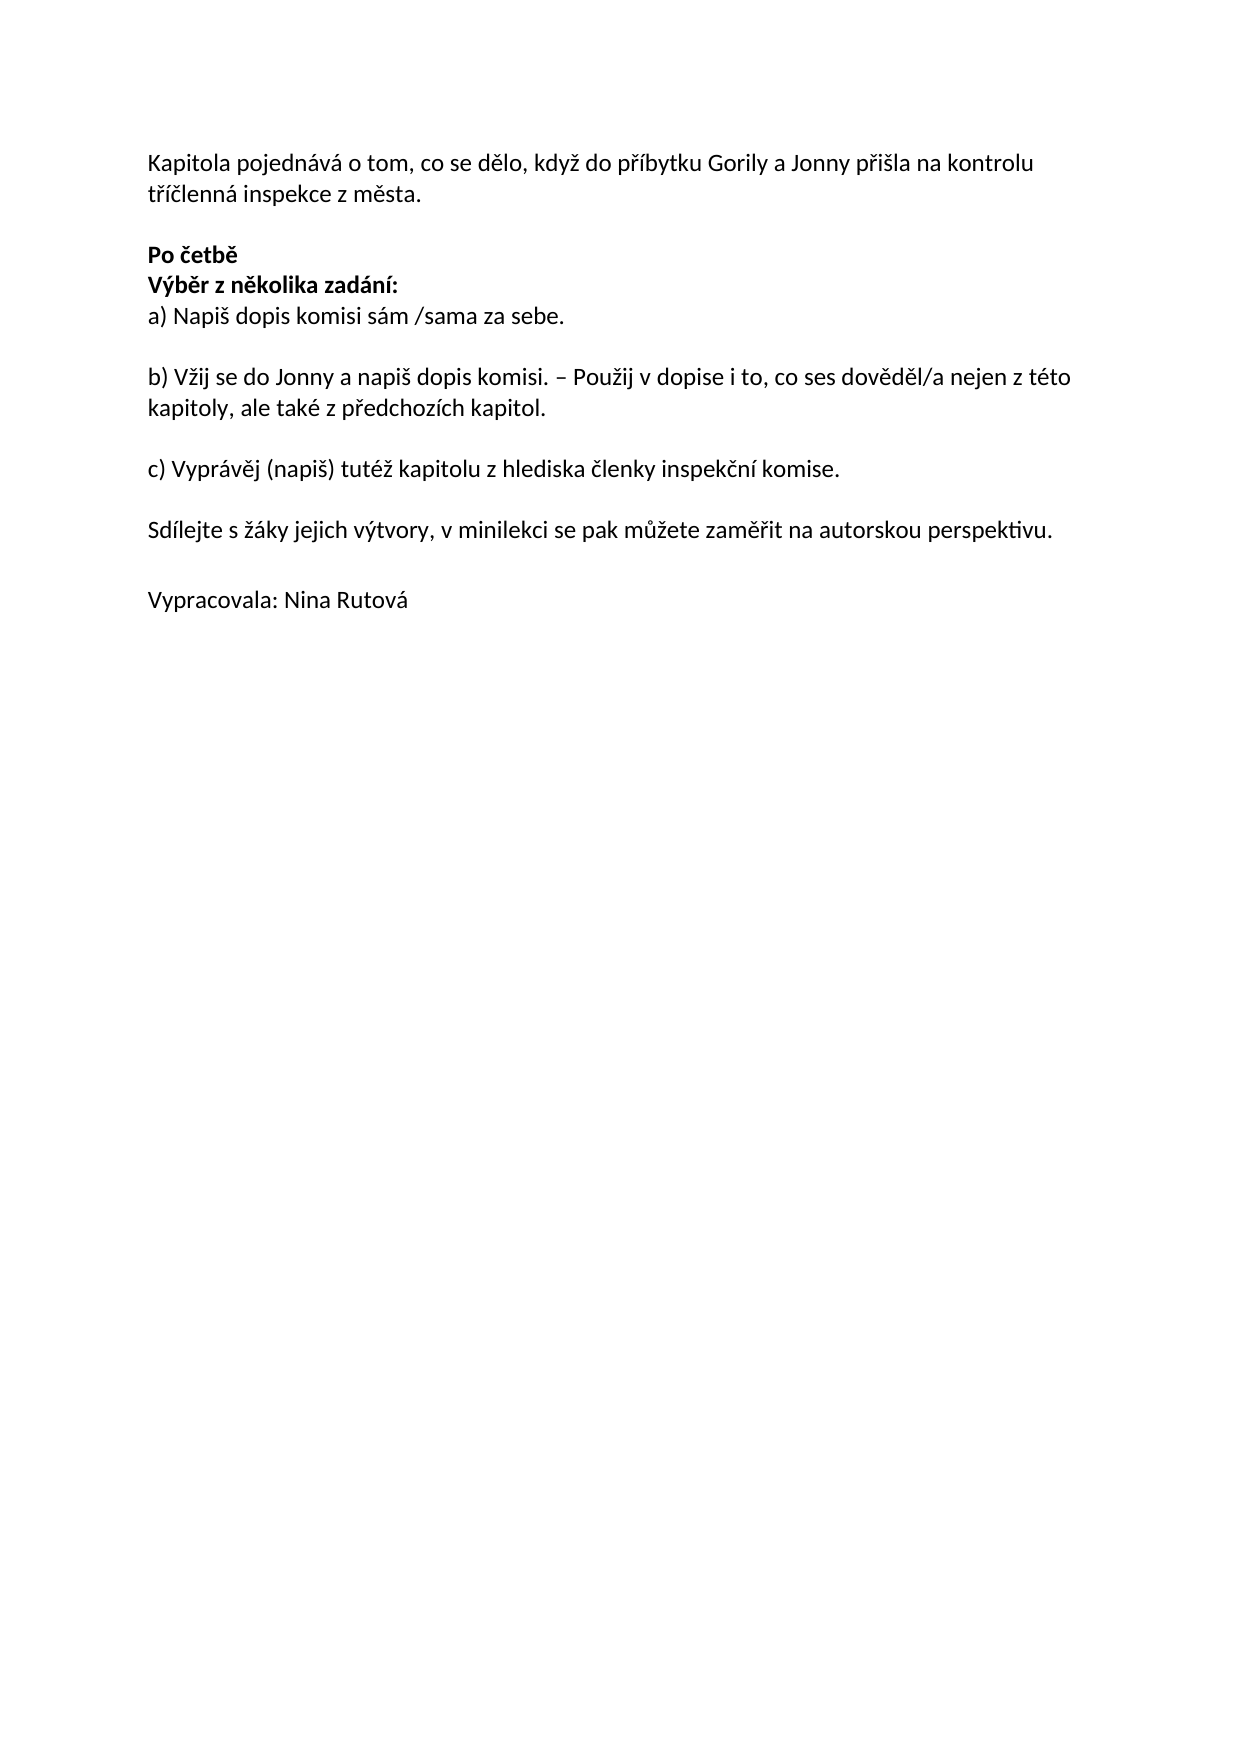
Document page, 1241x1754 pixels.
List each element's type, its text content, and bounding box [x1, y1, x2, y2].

text Kapitola pojednává o tom, co se dělo, když do příbytku Gorily a Jonny přišla na kontrolu tříčlenná inspekce z města. [148, 148, 1093, 209]
text c) Vyprávěj (napiš) tutéž kapitolu z hlediska členky inspekční komise. [148, 453, 1093, 483]
text Po četbě [148, 239, 1093, 270]
text Výběr z několika zadání: [148, 270, 1093, 300]
text Sdílejte s žáky jejich výtvory, v minilekci se pak můžete zaměřit na autorskou perspektivu. [148, 514, 1093, 544]
text b) Vžij se do Jonny a napiš dopis komisi. – Použij v dopise i to, co ses dověděl/a nejen z této kapitoly, ale také z předchozích kapitol. [148, 361, 1093, 422]
text Vypracovala: Nina Rutová [148, 584, 1093, 614]
text a) Napiš dopis komisi sám /sama za sebe. [148, 300, 1093, 331]
